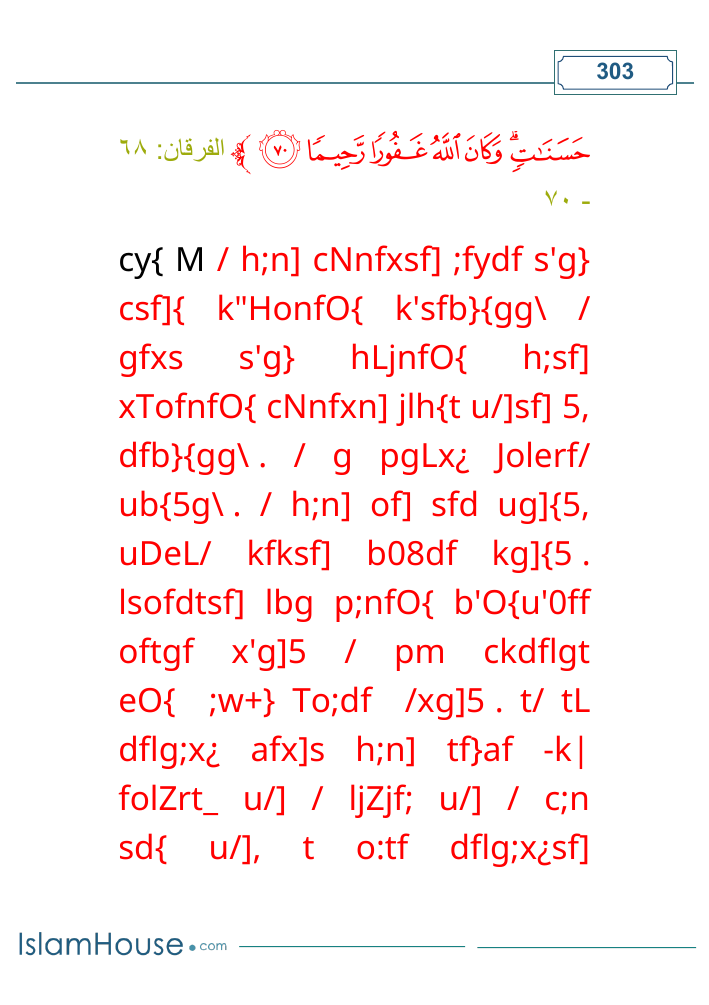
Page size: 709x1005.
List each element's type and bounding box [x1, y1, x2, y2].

picture [471, 929, 697, 962]
text [118, 118, 591, 217]
picture [12, 928, 466, 961]
text [118, 236, 591, 869]
